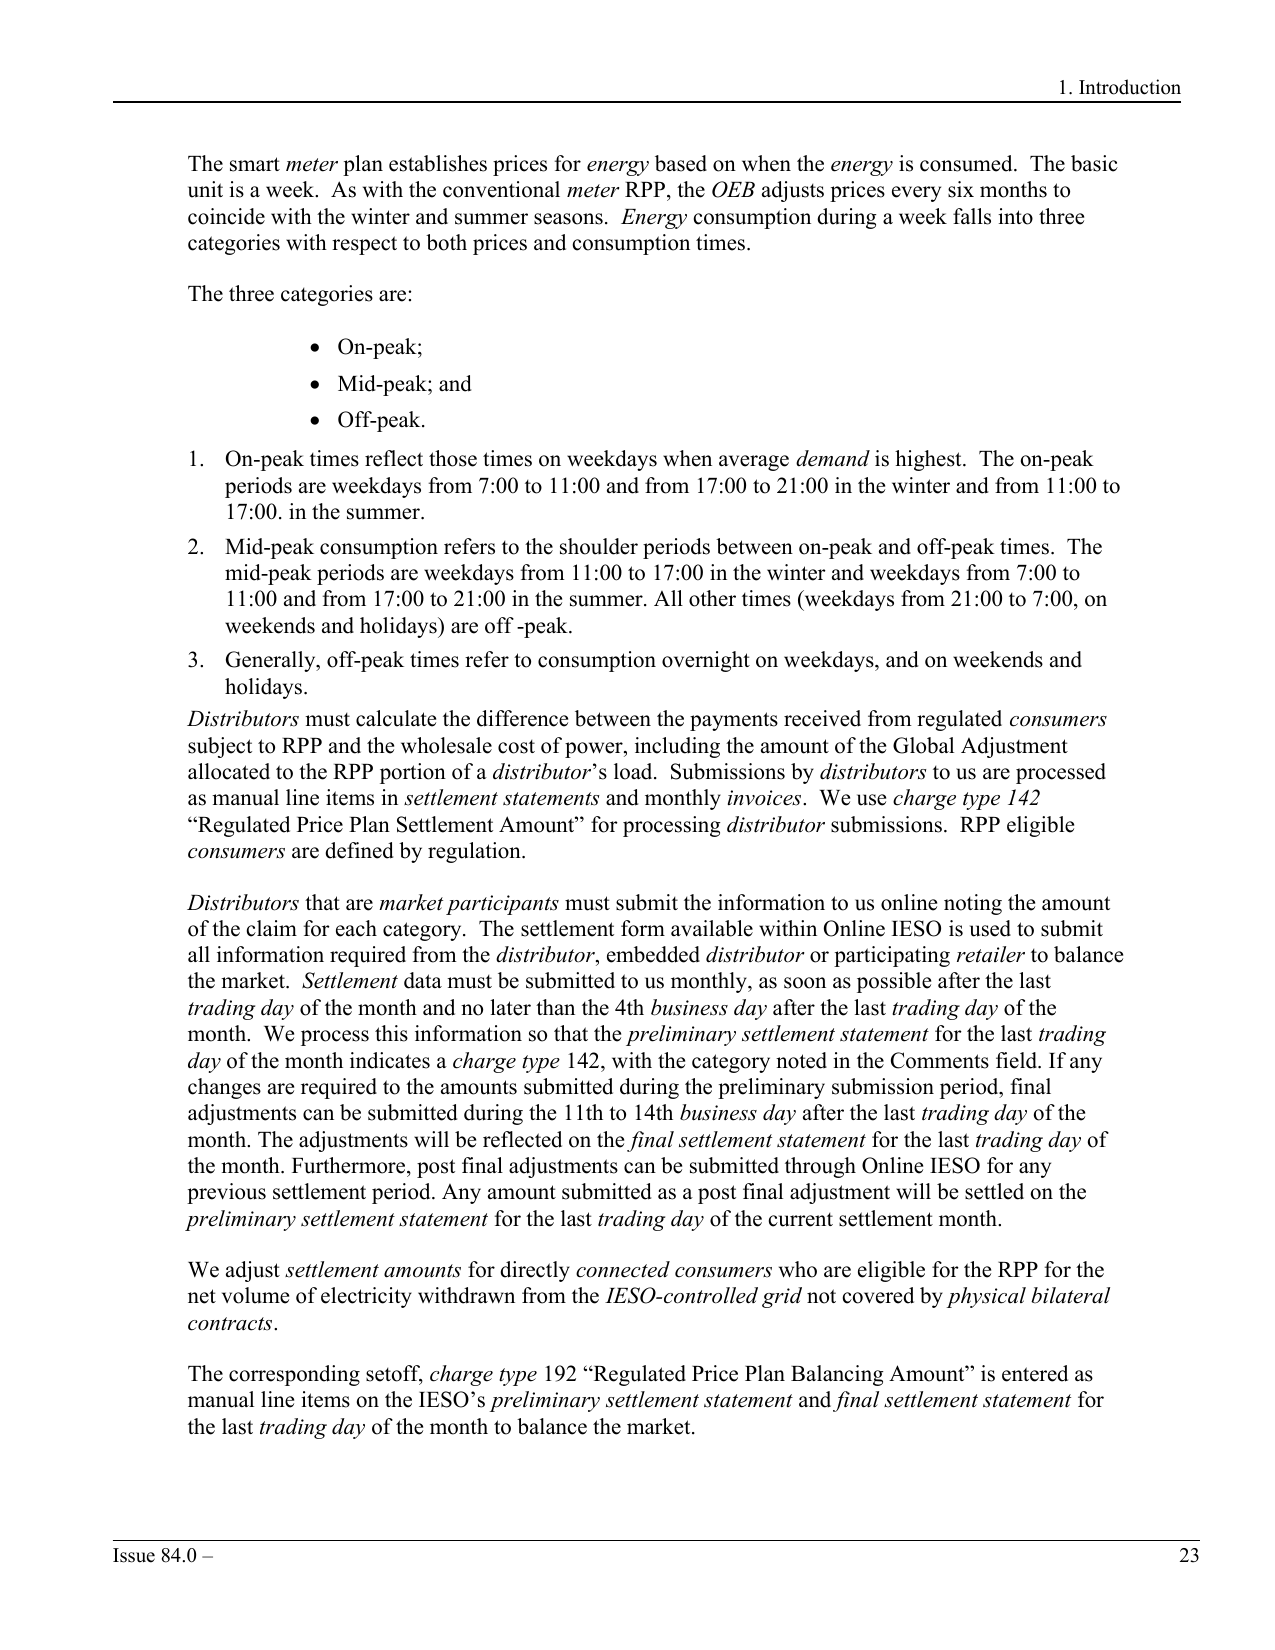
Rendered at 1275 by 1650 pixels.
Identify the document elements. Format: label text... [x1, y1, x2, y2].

text Generally, off-peak times refer to consumption overnight on weekdays, and on weekends and holidays. [187, 646, 1125, 699]
text Mid-peak consumption refers to the shoulder periods between on-peak and off-peak times. The mid-peak periods are weekdays from 11:00 to 17:00 in the winter and weekdays from 7:00 to 11:00 and from 17:00 to 21:00 in the summer. All other times (weekdays from 21:00 to 7:00, on weekends and holidays) are off -peak. [187, 533, 1125, 638]
text Distributors that are market participants must submit the information to us online noting the amount of the claim for each category. The settlement form available within Online IESO is used to submit all information required from the distributor, embedded distributor or participating retailer to balance the market. Settlement data must be submitted to us monthly, as soon as possible after the last trading day of the month and no later than the 4th business day after the last trading day of the month. We process this information so that the preliminary settlement statement for the last trading day of the month indicates a charge type 142, with the category noted in the Comments field. If any changes are required to the amounts submitted during the preliminary submission period, final adjustments can be submitted during the 11th to 14th business day after the last trading day of the month. The adjustments will be reflected on the final settlement statement for the last trading day of the month. Furthermore, post final adjustments can be submitted through Online IESO for any previous settlement period. Any amount submitted as a post final adjustment will be settled on the preliminary settlement statement for the last trading day of the current settlement month. [187, 888, 1125, 1231]
text We adjust settlement amounts for directly connected consumers who are eligible for the RPP for the net volume of electricity withdrawn from the IESO-controlled grid not covered by physical bilateral contracts. [187, 1256, 1125, 1335]
text The smart meter plan establishes prices for energy based on when the energy is consumed. The basic unit is a week. As with the conventional meter RPP, the OEB adjusts prices every six months to coincide with the winter and summer seasons. Energy consumption during a week falls into three categories with respect to both prices and consumption times. [187, 150, 1125, 255]
text Mid-peak; and [309, 368, 1125, 396]
text The corresponding setoff, charge type 192 “Regulated Price Plan Balancing Amount” is entered as manual line items on the IESO’s preliminary settlement statement and final settlement statement for the last trading day of the month to balance the market. [187, 1360, 1125, 1439]
text The three categories are: [187, 280, 1125, 307]
text Off-peak. [309, 405, 1125, 433]
text Distributors must calculate the difference between the payments received from regulated consumers subject to RPP and the wholesale cost of power, including the amount of the Global Adjustment allocated to the RPP portion of a distributor’s load. Submissions by distributors to us are processed as manual line items in settlement statements and monthly invoices. We use charge type 142 “Regulated Price Plan Settlement Amount” for processing distributor submissions. RPP eligible consumers are defined by regulation. [187, 705, 1125, 863]
text On-peak times reflect those times on weekdays when average demand is highest. The on-peak periods are weekdays from 7:00 to 11:00 and from 17:00 to 21:00 in the winter and from 11:00 to 17:00. in the summer. [187, 445, 1125, 524]
text On-peak; [309, 332, 1125, 360]
